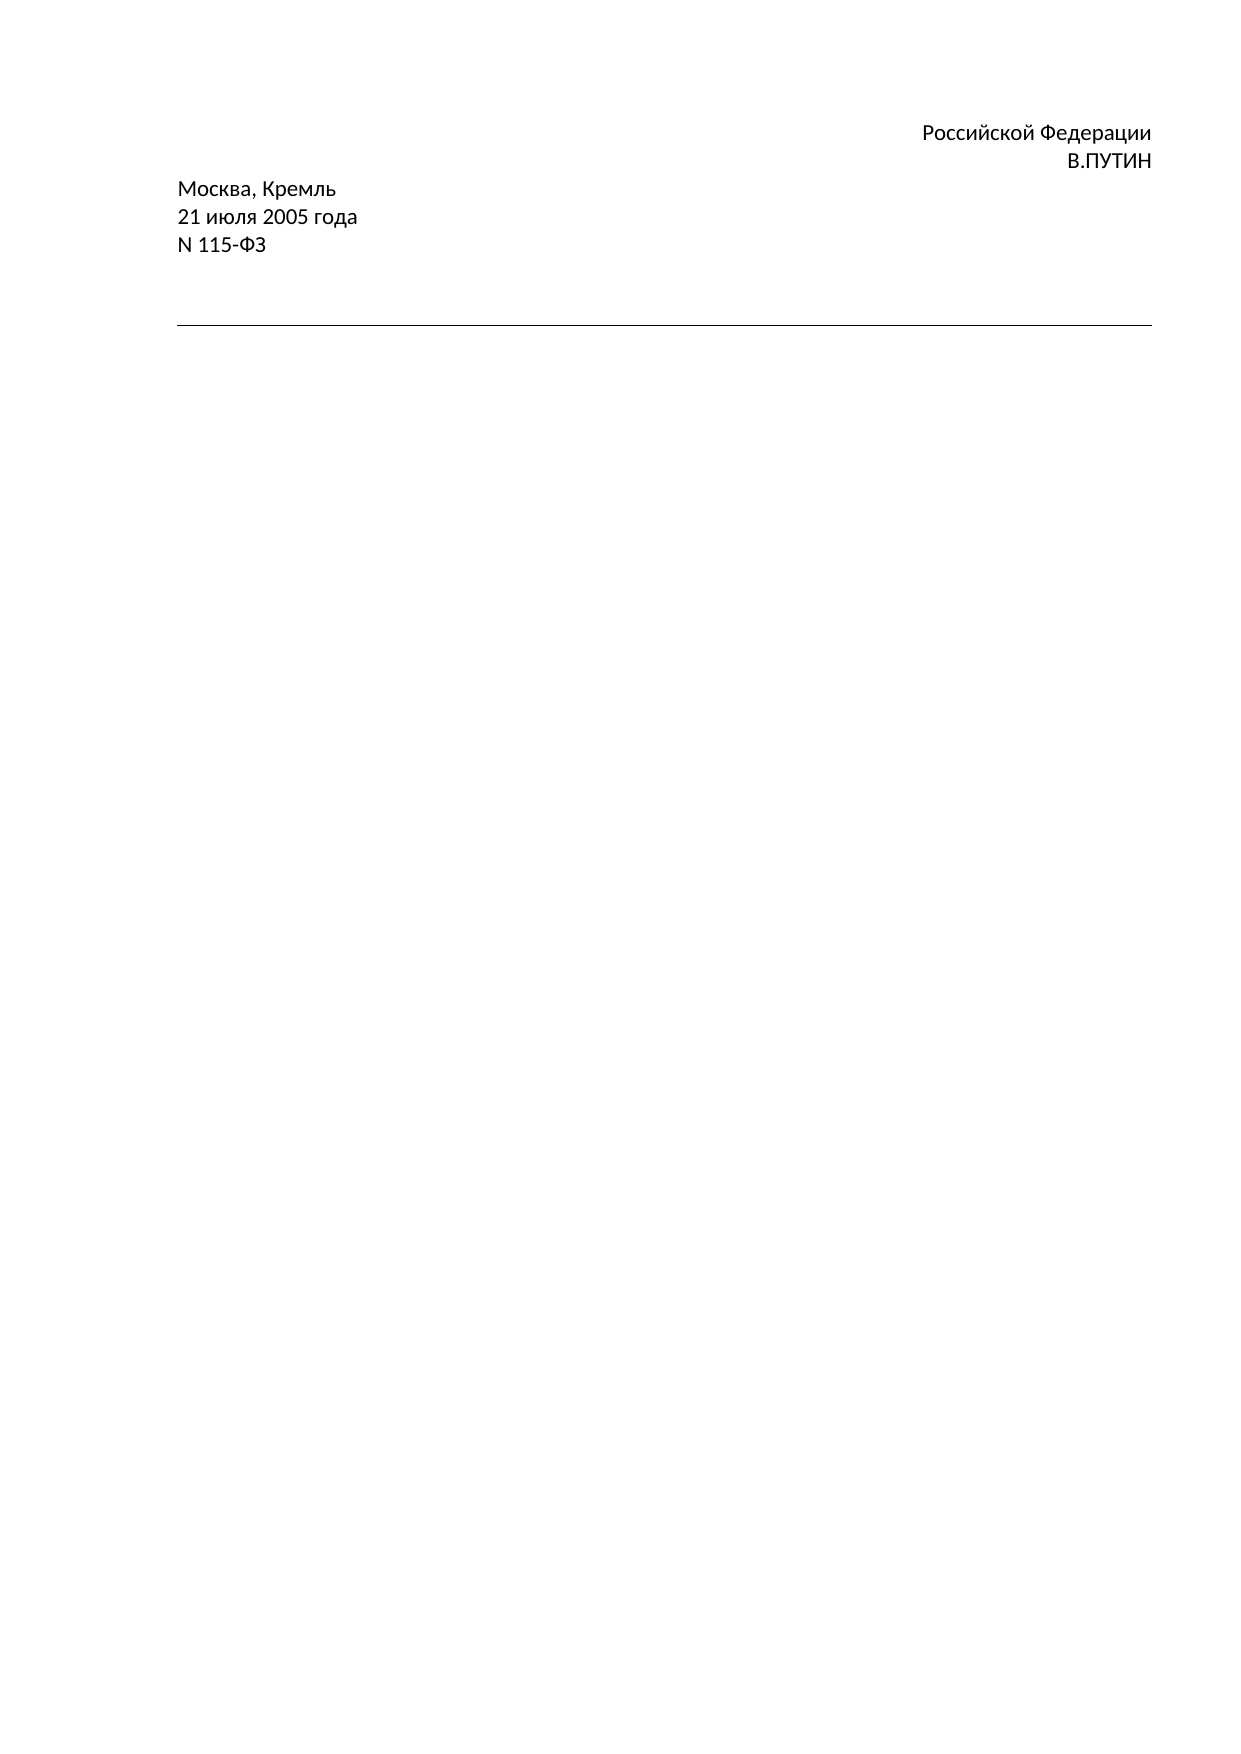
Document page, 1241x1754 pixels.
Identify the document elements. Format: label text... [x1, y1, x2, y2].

text Москва, Кремль [177, 174, 1152, 202]
text В.ПУТИН [177, 146, 1152, 174]
text Российской Федерации [177, 118, 1152, 146]
text N 115-ФЗ [177, 230, 1152, 258]
text 21 июля 2005 года [177, 202, 1152, 230]
